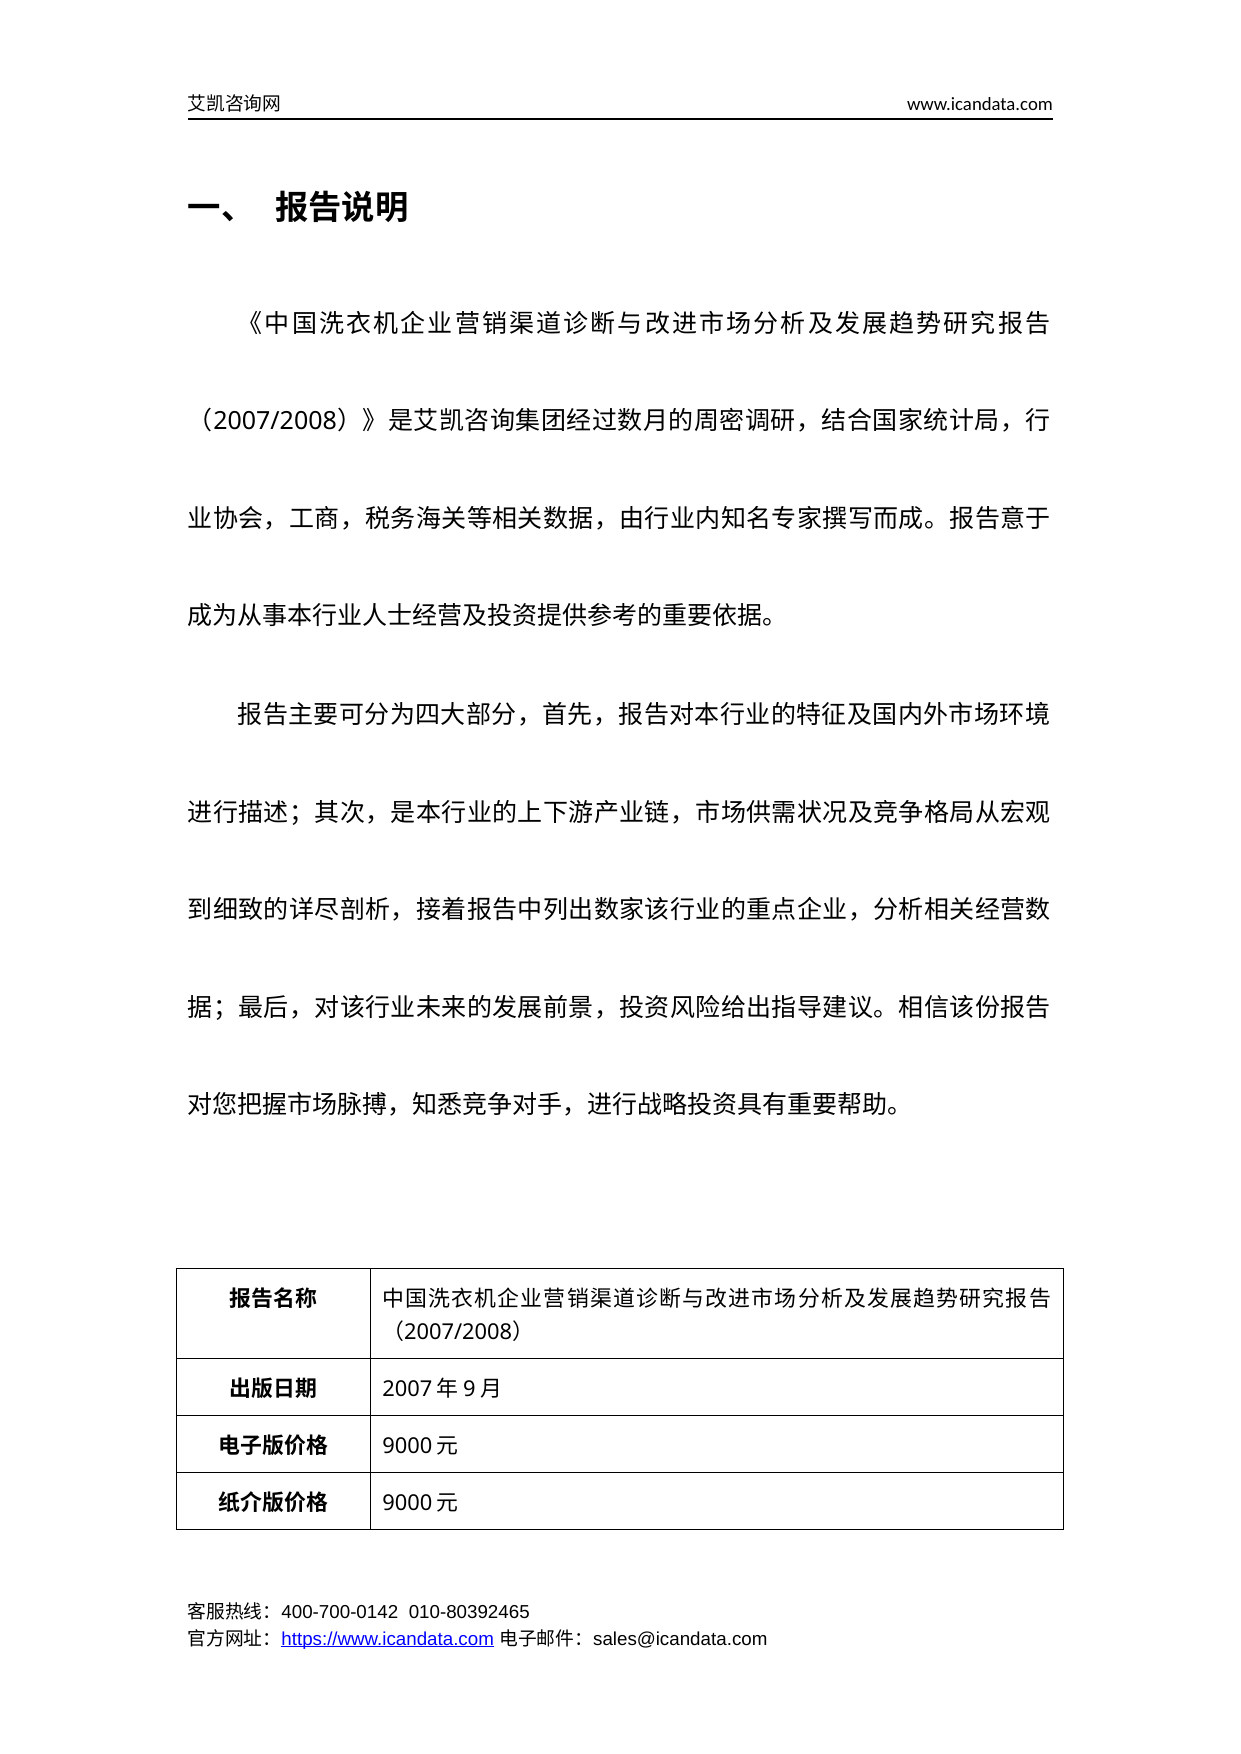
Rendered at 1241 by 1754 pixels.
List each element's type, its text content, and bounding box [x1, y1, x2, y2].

table_cell 电子版价格 [177, 1416, 370, 1472]
table_header 报告名称 [177, 1269, 370, 1358]
table_cell 9000元 [371, 1416, 1063, 1472]
table_cell 纸介版价格 [177, 1473, 370, 1529]
table_header 中国洗衣机企业营销渠道诊断与改进市场分析及发展趋势研究报告（2007/2008） [371, 1269, 1063, 1358]
table_cell 2007年9月 [371, 1359, 1063, 1415]
table_cell 9000元 [371, 1473, 1063, 1529]
table_cell 出版日期 [177, 1359, 370, 1415]
text 《中国洗衣机企业营销渠道诊断与改进市场分析及发展趋势研究报告（2007/2008）》是艾凯咨询集团经过数月的周密调研，结合国家统计局，行业协会，工商，税务海关等相关数据，由行业内知名专家撰写而成。报告意于成为从事本行业人士经营及投资提供参考的重要依据。 [187, 289, 1053, 646]
subtitle 报告说明 [187, 172, 1053, 237]
text 报告主要可分为四大部分，首先，报告对本行业的特征及国内外市场环境进行描述；其次，是本行业的上下游产业链，市场供需状况及竞争格局从宏观到细致的详尽剖析，接着报告中列出数家该行业的重点企业，分析相关经营数据；最后，对该行业未来的发展前景，投资风险给出指导建议。相信该份报告对您把握市场脉搏，知悉竞争对手，进行战略投资具有重要帮助。 [187, 681, 1053, 1136]
